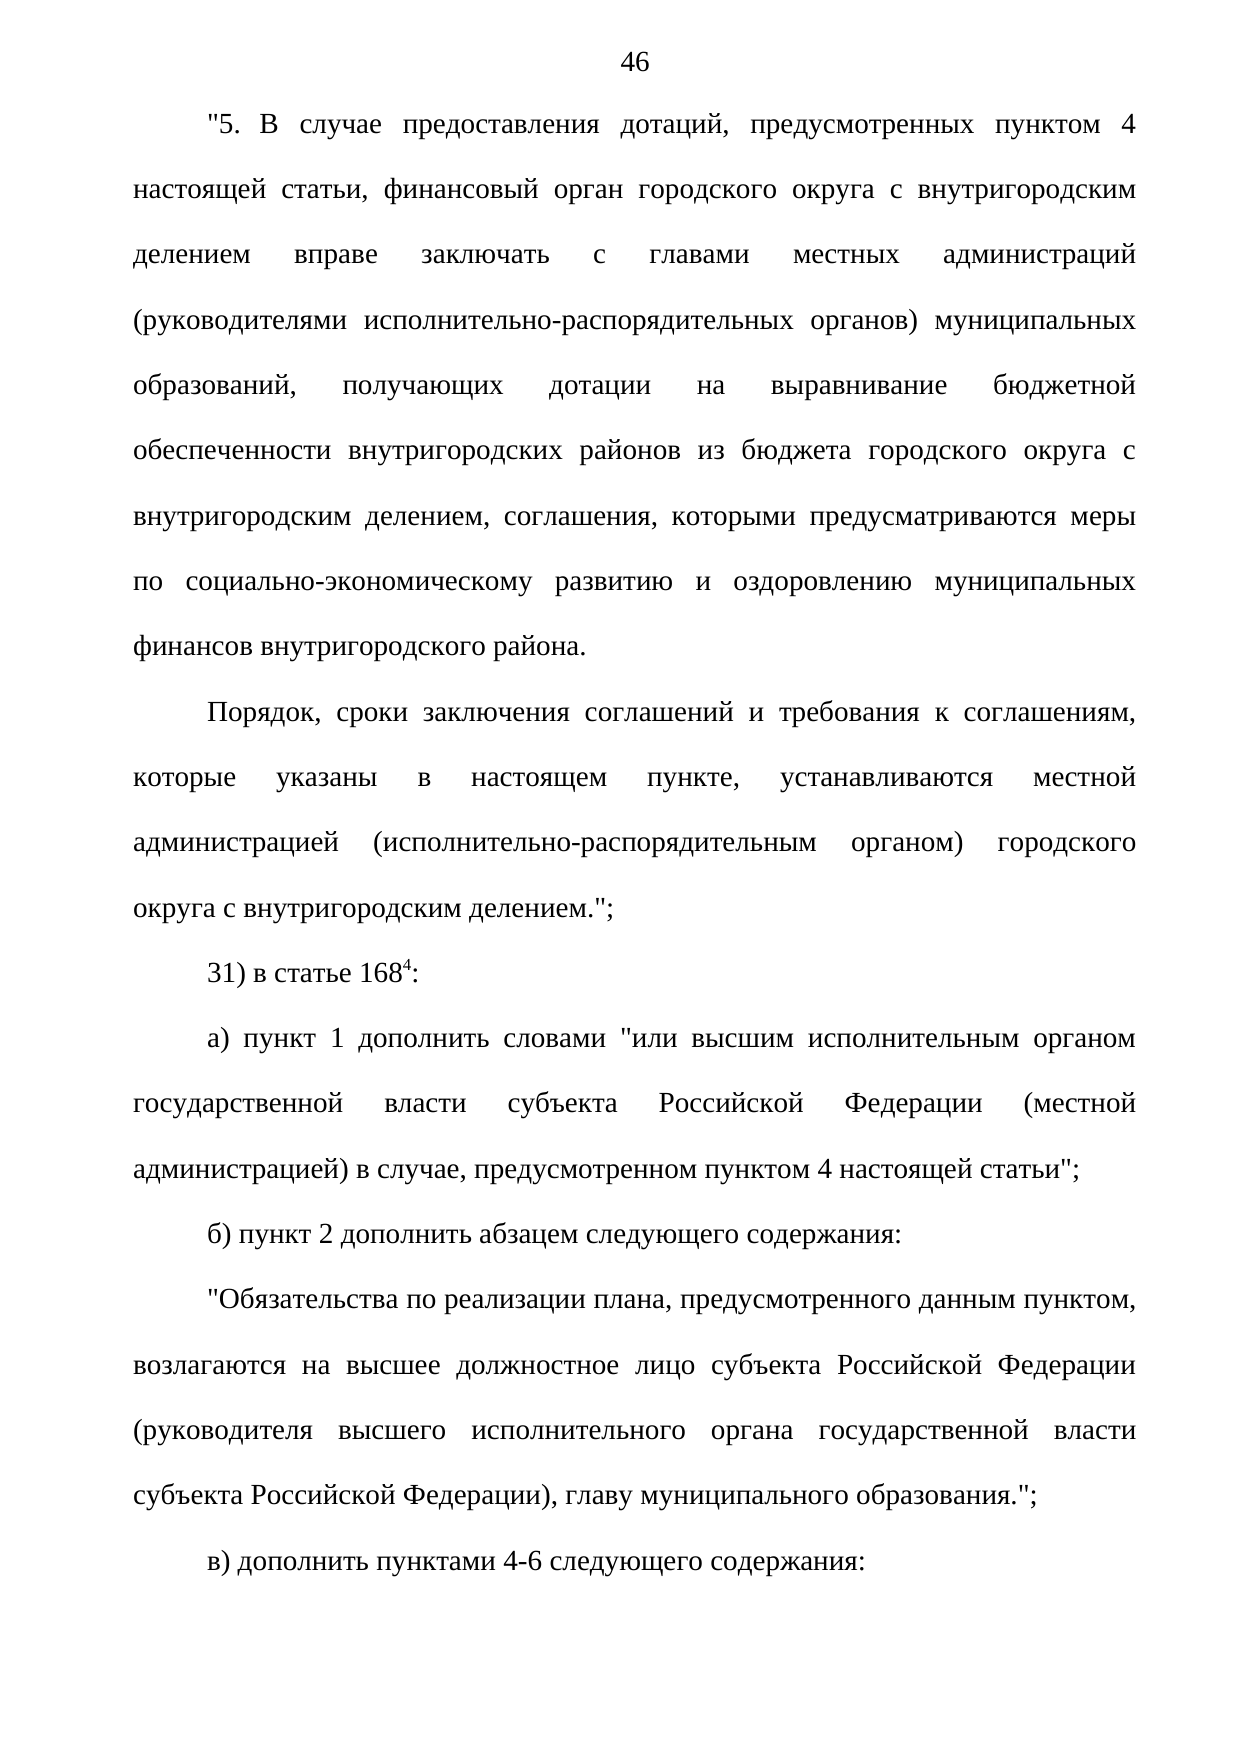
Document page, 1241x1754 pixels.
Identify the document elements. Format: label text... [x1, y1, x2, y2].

text в) дополнить пунктами 4-6 следующего содержания: [133, 1543, 1137, 1576]
text Порядок, сроки заключения соглашений и требования к соглашениям, которые указаны в настоящем пункте, устанавливаются местной администрацией (исполнительно-распорядительным органом) городского округа с внутригородским делением."; [133, 694, 1137, 923]
text а) пункт 1 дополнить словами "или высшим исполнительным органом государственной власти субъекта Российской Федерации (местной администрацией) в случае, предусмотренном пунктом 4 настоящей статьи"; [133, 1020, 1137, 1184]
text б) пункт 2 дополнить абзацем следующего содержания: [133, 1216, 1137, 1250]
text "5. В случае предоставления дотаций, предусмотренных пунктом 4 настоящей статьи, финансовый орган городского округа с внутригородским делением вправе заключать с главами местных администраций (руководителями исполнительно-распорядительных органов) муниципальных образований, получающих дотации на выравнивание бюджетной обеспеченности внутригородских районов из бюджета городского округа с внутригородским делением, соглашения, которыми предусматриваются меры по социально-экономическому развитию и оздоровлению муниципальных финансов внутригородского района. [133, 106, 1137, 662]
text 31) в статье 1684: [133, 955, 1137, 988]
text "Обязательства по реализации плана, предусмотренного данным пунктом, возлагаются на высшее должностное лицо субъекта Российской Федерации (руководителя высшего исполнительного органа государственной власти субъекта Российской Федерации), главу муниципального образования."; [133, 1282, 1137, 1511]
